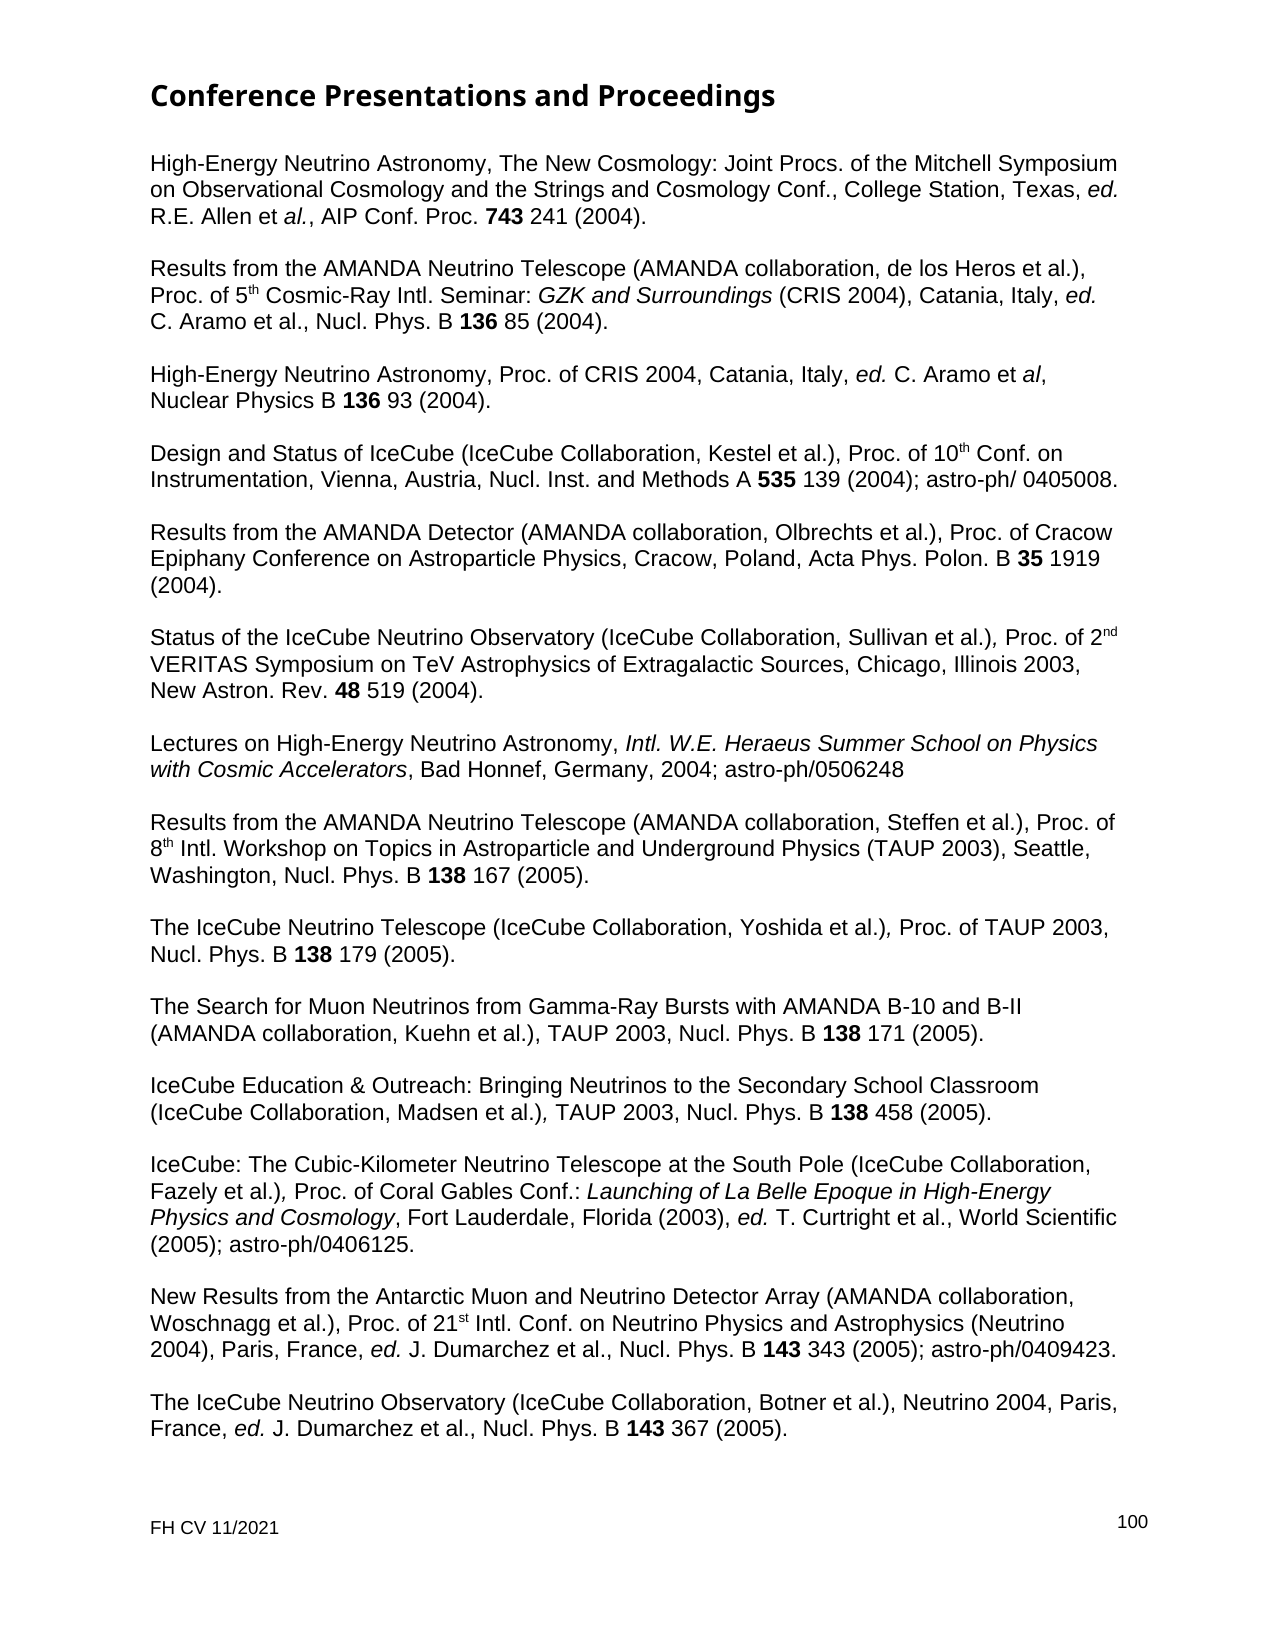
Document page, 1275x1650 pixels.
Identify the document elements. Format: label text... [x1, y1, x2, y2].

text Design and Status of IceCube (IceCube Collaboration, Kestel et al.), Proc. of 10th Conf. on Instrumentation, Vienna, Austria, Nucl. Inst. and Methods A 535 139 (2004); astro-ph/ 0405008. [150, 440, 1125, 493]
text Results from the AMANDA Neutrino Telescope (AMANDA collaboration, Steffen et al.), Proc. of 8th Intl. Workshop on Topics in Astroparticle and Underground Physics (TAUP 2003), Seattle, Washington, Nucl. Phys. B 138 167 (2005). [150, 809, 1125, 888]
text New Results from the Antarctic Muon and Neutrino Detector Array (AMANDA collaboration, Woschnagg et al.), Proc. of 21st Intl. Conf. on Neutrino Physics and Astrophysics (Neutrino 2004), Paris, France, ed. J. Dumarchez et al., Nucl. Phys. B 143 343 (2005); astro-ph/0409423. [150, 1283, 1125, 1362]
text Results from the AMANDA Neutrino Telescope (AMANDA collaboration, de los Heros et al.), Proc. of 5th Cosmic-Ray Intl. Seminar: GZK and Surroundings (CRIS 2004), Catania, Italy, ed. C. Aramo et al., Nucl. Phys. B 136 85 (2004). [150, 255, 1125, 334]
text Results from the AMANDA Detector (AMANDA collaboration, Olbrechts et al.), Proc. of Cracow Epiphany Conference on Astroparticle Physics, Cracow, Poland, Acta Phys. Polon. B 35 1919 (2004). [150, 519, 1125, 598]
text The Search for Muon Neutrinos from Gamma-Ray Bursts with AMANDA B-10 and B-II (AMANDA collaboration, Kuehn et al.), TAUP 2003, Nucl. Phys. B 138 171 (2005). [150, 993, 1125, 1046]
text Lectures on High-Energy Neutrino Astronomy, Intl. W.E. Heraeus Summer School on Physics with Cosmic Accelerators, Bad Honnef, Germany, 2004; astro-ph/0506248 [150, 730, 1125, 782]
text IceCube: The Cubic-Kilometer Neutrino Telescope at the South Pole (IceCube Collaboration, Fazely et al.), Proc. of Coral Gables Conf.: Launching of La Belle Epoque in High-Energy Physics and Cosmology, Fort Lauderdale, Florida (2003), ed. T. Curtright et al., World Scientific (2005); astro-ph/0406125. [150, 1151, 1125, 1257]
text High-Energy Neutrino Astronomy, The New Cosmology: Joint Procs. of the Mitchell Symposium on Observational Cosmology and the Strings and Cosmology Conf., College Station, Texas, ed. R.E. Allen et al., AIP Conf. Proc. 743 241 (2004). [150, 150, 1125, 229]
text The IceCube Neutrino Observatory (IceCube Collaboration, Botner et al.), Neutrino 2004, Paris, France, ed. J. Dumarchez et al., Nucl. Phys. B 143 367 (2005). [150, 1389, 1125, 1441]
text The IceCube Neutrino Telescope (IceCube Collaboration, Yoshida et al.), Proc. of TAUP 2003, Nucl. Phys. B 138 179 (2005). [150, 914, 1125, 967]
text High-Energy Neutrino Astronomy, Proc. of CRIS 2004, Catania, Italy, ed. C. Aramo et al, Nuclear Physics B 136 93 (2004). [150, 361, 1125, 413]
text Status of the IceCube Neutrino Observatory (IceCube Collaboration, Sullivan et al.), Proc. of 2nd VERITAS Symposium on TeV Astrophysics of Extragalactic Sources, Chicago, Illinois 2003, New Astron. Rev. 48 519 (2004). [150, 624, 1125, 703]
text IceCube Education & Outreach: Bringing Neutrinos to the Secondary School Classroom (IceCube Collaboration, Madsen et al.), TAUP 2003, Nucl. Phys. B 138 458 (2005). [150, 1072, 1125, 1125]
